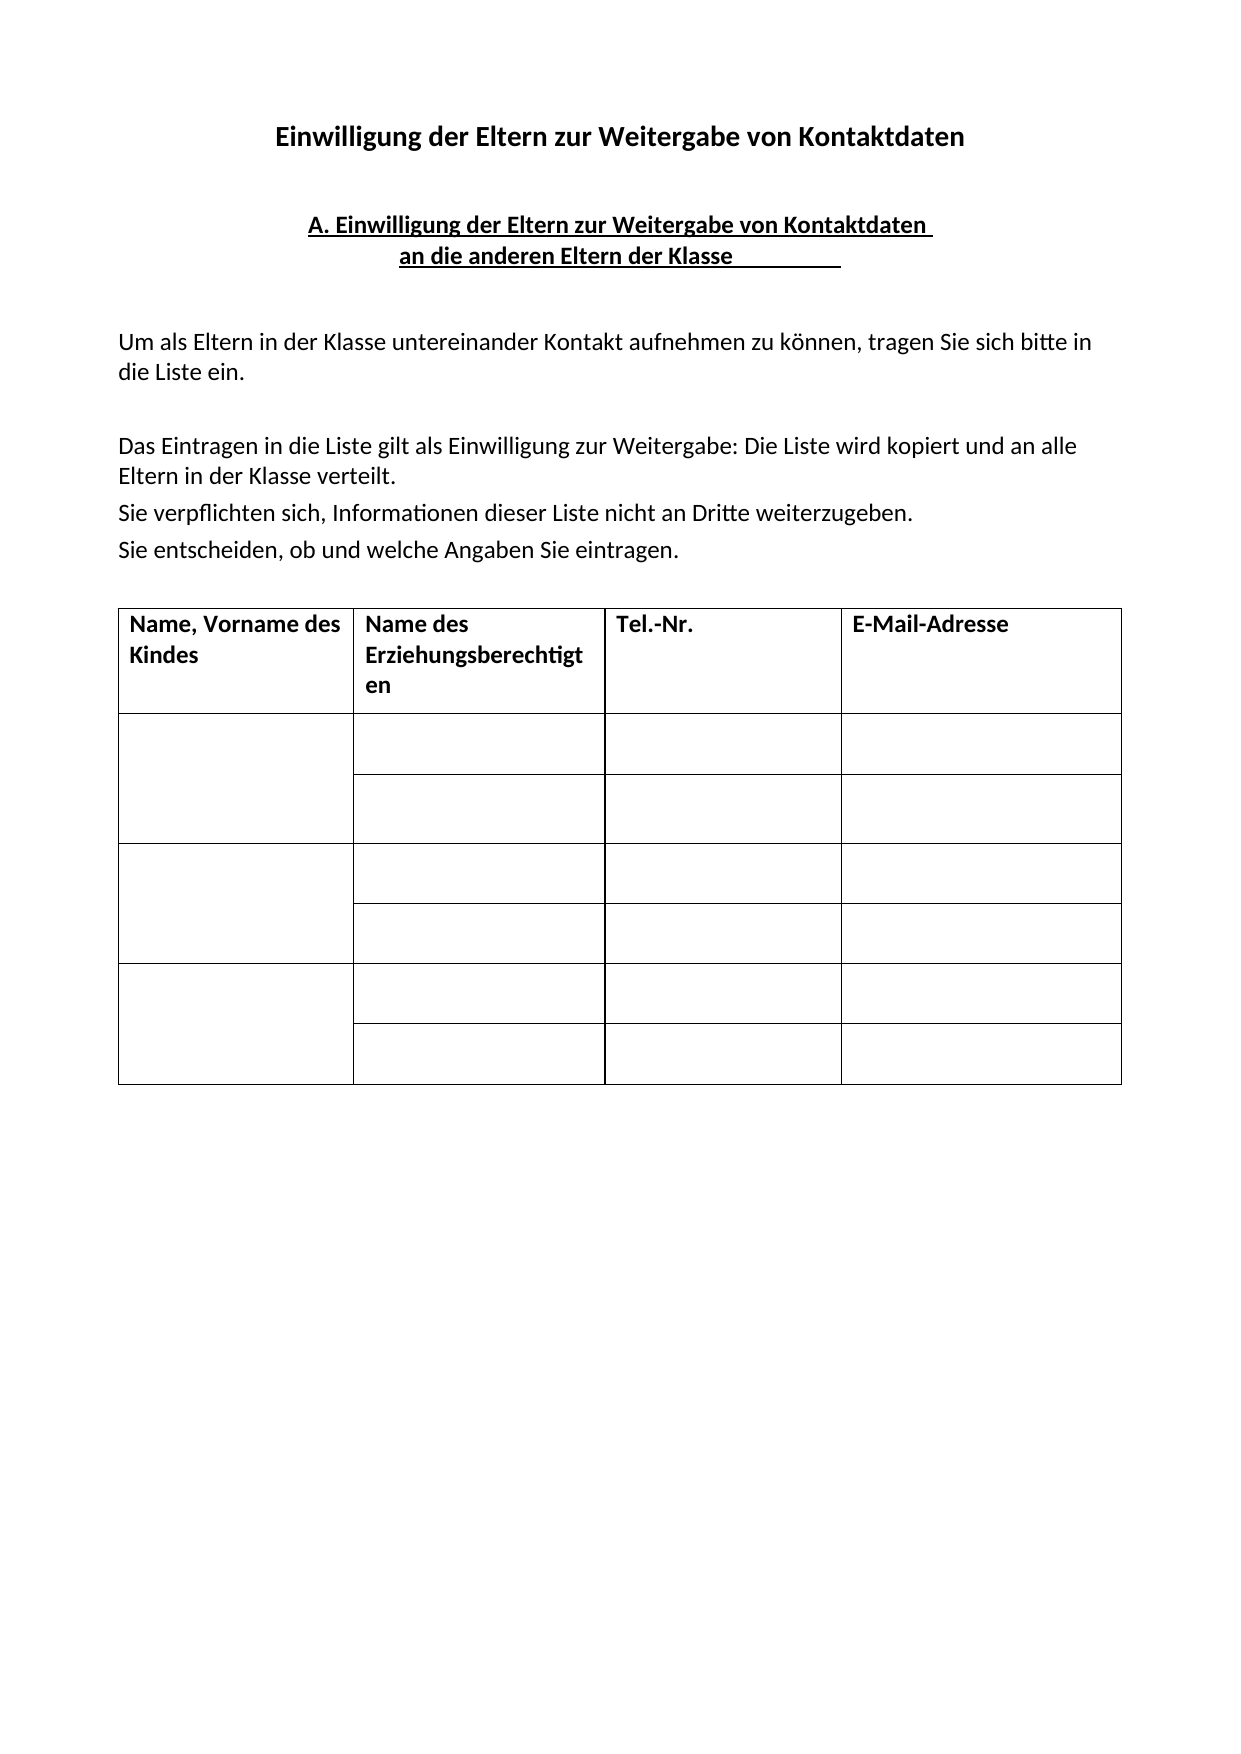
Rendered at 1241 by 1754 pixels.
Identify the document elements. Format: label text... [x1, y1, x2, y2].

table_cell [606, 714, 841, 774]
table_cell [354, 904, 604, 963]
table_cell [606, 964, 841, 1023]
table_cell [842, 904, 1121, 963]
table_header Name des Erziehungsberechtigten [354, 609, 604, 713]
table_header E-Mail-Adresse [842, 609, 1121, 713]
table_header Tel.-Nr. [606, 609, 841, 713]
text Sie entscheiden, ob und welche Angaben Sie eintragen. [118, 534, 1122, 564]
table_cell [119, 714, 353, 843]
table_cell [354, 844, 604, 903]
table_cell [354, 714, 604, 774]
table_header Name, Vorname des Kindes [119, 609, 353, 713]
table_cell [119, 844, 353, 963]
table_cell [842, 714, 1121, 774]
table_cell [606, 1024, 841, 1083]
text Einwilligung der Eltern zur Weitergabe von Kontaktdaten [118, 118, 1122, 154]
table_cell [842, 964, 1121, 1023]
table_cell [606, 904, 841, 963]
table_cell [119, 964, 353, 1083]
text Das Eintragen in die Liste gilt als Einwilligung zur Weitergabe: Die Liste wird kopiert und an alle Eltern in der Klasse verteilt. [118, 430, 1122, 491]
text Um als Eltern in der Klasse untereinander Kontakt aufnehmen zu können, tragen Sie sich bitte in die Liste ein. [118, 326, 1122, 387]
table_cell [354, 964, 604, 1023]
table_cell [842, 775, 1121, 843]
text A. Einwilligung der Eltern zur Weitergabe von Kontaktdaten an die anderen Eltern der Klasse [118, 209, 1122, 270]
table_cell [606, 775, 841, 843]
text Sie verpflichten sich, Informationen dieser Liste nicht an Dritte weiterzugeben. [118, 497, 1122, 528]
table_cell [842, 844, 1121, 903]
table_cell [354, 775, 604, 843]
table_cell [606, 844, 841, 903]
table_cell [354, 1024, 604, 1083]
table_cell [842, 1024, 1121, 1083]
